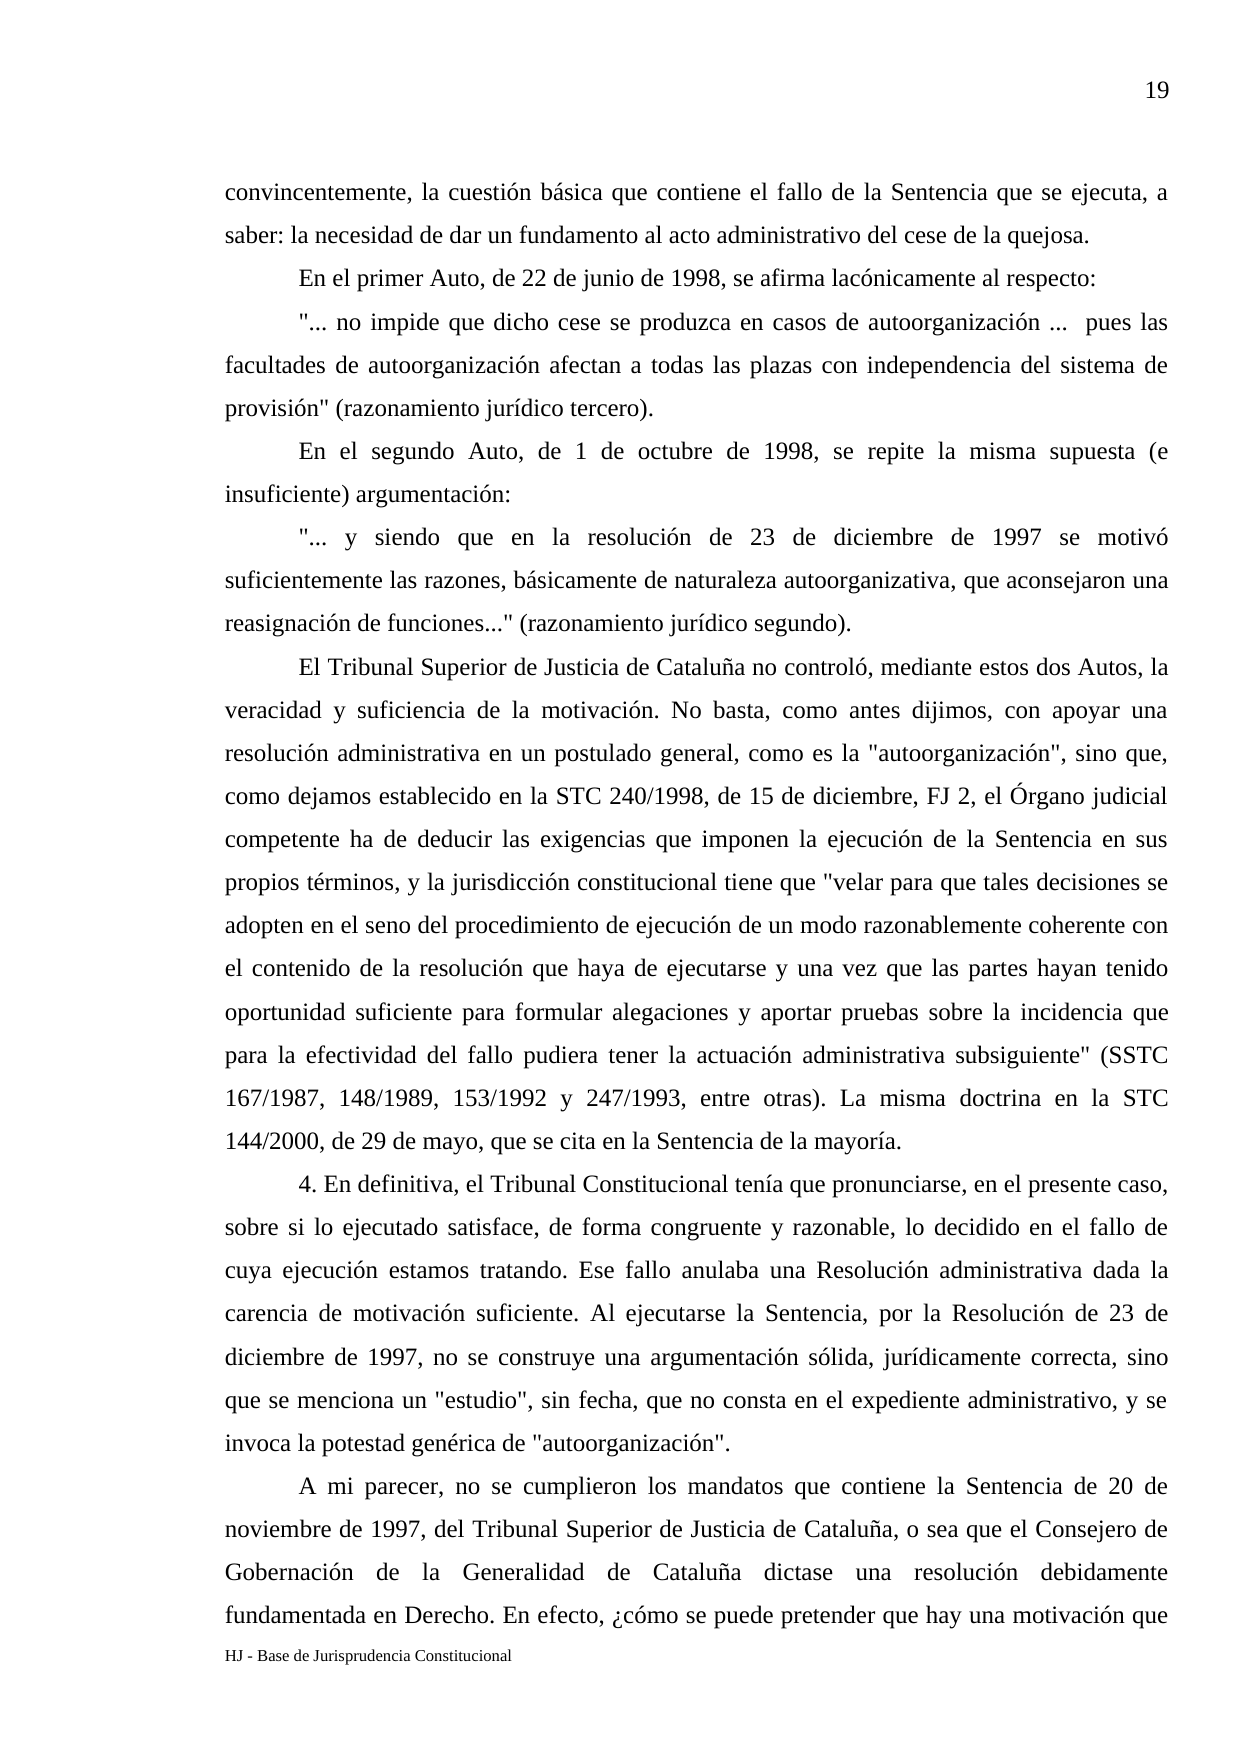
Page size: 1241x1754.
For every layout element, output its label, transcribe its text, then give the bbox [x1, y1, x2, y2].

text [224, 177, 1169, 249]
text En el segundo Auto, de 1 de octubre de 1998, se repite la misma supuesta (e insuficiente) argumentación: [224, 436, 1169, 508]
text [224, 1471, 1169, 1629]
text "... no impide que dicho cese se produzca en casos de autoorganización ... pues las facultades de autoorganización afectan a todas las plazas con independencia del sistema de provisión" (razonamiento jurídico tercero). [224, 307, 1169, 422]
text 4. En definitiva, el Tribunal Constitucional tenía que pronunciarse, en el presente caso, sobre si lo ejecutado satisface, de forma congruente y razonable, lo decidido en el fallo de cuya ejecución estamos tratando. Ese fallo anulaba una Resolución administrativa dada la carencia de motivación suficiente. Al ejecutarse la Sentencia, por la Resolución de 23 de diciembre de 1997, no se construye una argumentación sólida, jurídicamente correcta, sino que se menciona un "estudio", sin fecha, que no consta en el expediente administrativo, y se invoca la potestad genérica de "autoorganización". [224, 1169, 1169, 1457]
text En el primer Auto, de 22 de junio de 1998, se afirma lacónicamente al respecto: [224, 263, 1169, 292]
text "... y siendo que en la resolución de 23 de diciembre de 1997 se motivó suficientemente las razones, básicamente de naturaleza autoorganizativa, que aconsejaron una reasignación de funciones..." (razonamiento jurídico segundo). [224, 522, 1169, 637]
text El Tribunal Superior de Justicia de Cataluña no controló, mediante estos dos Autos, la veracidad y suficiencia de la motivación. No basta, como antes dijimos, con apoyar una resolución administrativa en un postulado general, como es la "autoorganización", sino que, como dejamos establecido en la STC 240/1998, de 15 de diciembre, FJ 2, el Órgano judicial competente ha de deducir las exigencias que imponen la ejecución de la Sentencia en sus propios términos, y la jurisdicción constitucional tiene que "velar para que tales decisiones se adopten en el seno del procedimiento de ejecución de un modo razonablemente coherente con el contenido de la resolución que haya de ejecutarse y una vez que las partes hayan tenido oportunidad suficiente para formular alegaciones y aportar pruebas sobre la incidencia que para la efectividad del fallo pudiera tener la actuación administrativa subsiguiente" (SSTC 167/1987, 148/1989, 153/1992 y 247/1993, entre otras). La misma doctrina en la STC 144/2000, de 29 de mayo, que se cita en la Sentencia de la mayoría. [224, 652, 1169, 1155]
